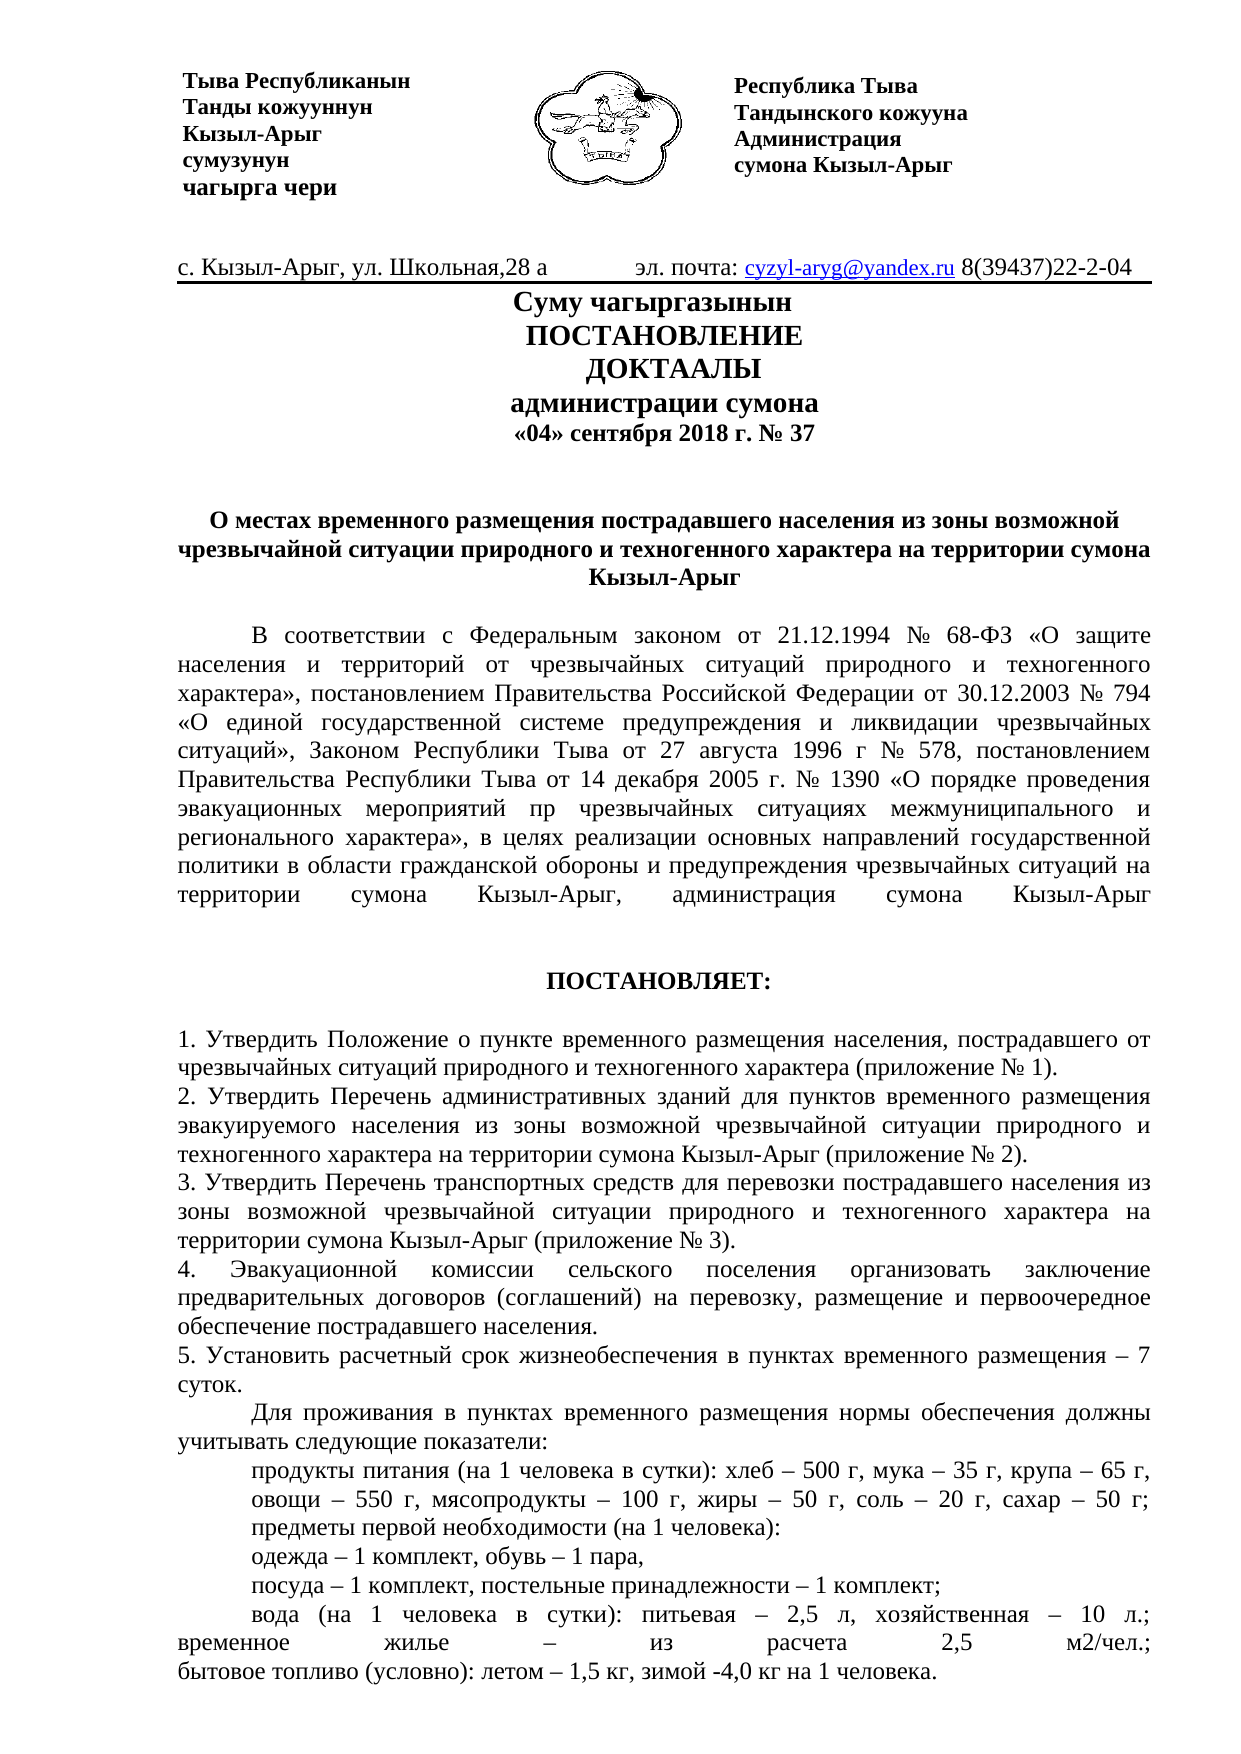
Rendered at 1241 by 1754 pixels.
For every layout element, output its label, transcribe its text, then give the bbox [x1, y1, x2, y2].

text В соответствии с Федеральным законом от 21.12.1994 № 68-ФЗ «О защите населения и территорий от чрезвычайных ситуаций природного и техногенного характера», постановлением Правительства Российской Федерации от 30.12.2003 № 794 «О единой государственной системе предупреждения и ликвидации чрезвычайных ситуаций», Законом Республики Тыва от 27 августа 1996 г № 578, постановлением Правительства Республики Тыва от 14 декабря 2005 г. № 1390 «О порядке проведения эвакуационных мероприятий пр чрезвычайных ситуациях межмуниципального и регионального характера», в целях реализации основных направлений государственной политики в области гражданской обороны и предупреждения чрезвычайных ситуаций на территории сумона Кызыл-Арыг, администрация сумона Кызыл-Арыг [177, 620, 1152, 937]
text ПОСТАНОВЛЕНИЕ [177, 318, 1152, 351]
text вода (на 1 человека в сутки): питьевая – 2,5 л, хозяйственная – 10 л.; временное жилье – из расчета 2,5 м2/чел.; бытовое топливо (условно): летом – 1,5 кг, зимой -4,0 кг на 1 человека. [177, 1599, 1152, 1685]
text ПОСТАНОВЛЯЕТ: [472, 966, 1152, 994]
text посуда – 1 комплект, постельные принадлежности – 1 комплект; [177, 1570, 1152, 1599]
picture [524, 65, 689, 190]
text 5. Установить расчетный срок жизнеобеспечения в пунктах временного размещения – 7 суток. [177, 1340, 1152, 1397]
text 2. Утвердить Перечень административных зданий для пунктов временного размещения эвакуируемого населения из зоны возможной чрезвычайной ситуации природного и техногенного характера на территории сумона Кызыл-Арыг (приложение № 2). [177, 1081, 1152, 1167]
text с. Кызыл-Арыг, ул. Школьная,28 а эл. почта: cyzyl-aryg@yandex.ru 8(39437)22-2-04 [177, 252, 1152, 281]
text 4. Эвакуационной комиссии сельского поселения организовать заключение предварительных договоров (соглашений) на перевозку, размещение и первоочередное обеспечение пострадавшего населения. [177, 1254, 1152, 1340]
text Для проживания в пунктах временного размещения нормы обеспечения должны учитывать следующие показатели: [177, 1397, 1152, 1455]
text 1. Утвердить Положение о пункте временного размещения населения, пострадавшего от чрезвычайных ситуаций природного и техногенного характера (приложение № 1). [177, 1024, 1152, 1081]
text «04» сентября 2018 г. № 37 [177, 418, 1152, 447]
text О местах временного размещения пострадавшего населения из зоны возможной чрезвычайной ситуации природного и техногенного характера на территории сумона Кызыл-Арыг [177, 505, 1152, 591]
text продукты питания (на 1 человека в сутки): хлеб – 500 г, мука – 35 г, крупа – 65 г, овощи – 550 г, мясопродукты – 100 г, жиры – 50 г, соль – 20 г, сахар – 50 г; предметы первой необходимости (на 1 человека): [251, 1455, 1152, 1541]
text Суму чагыргазынын [177, 284, 1152, 318]
text одежда – 1 комплект, обувь – 1 пара, [177, 1541, 1152, 1570]
text администрации сумона [177, 385, 1152, 418]
text 3. Утвердить Перечень транспортных средств для перевозки пострадавшего населения из зоны возможной чрезвычайной ситуации природного и техногенного характера на территории сумона Кызыл-Арыг (приложение № 3). [177, 1167, 1152, 1254]
text ДОКТААЛЫ [177, 351, 1152, 385]
